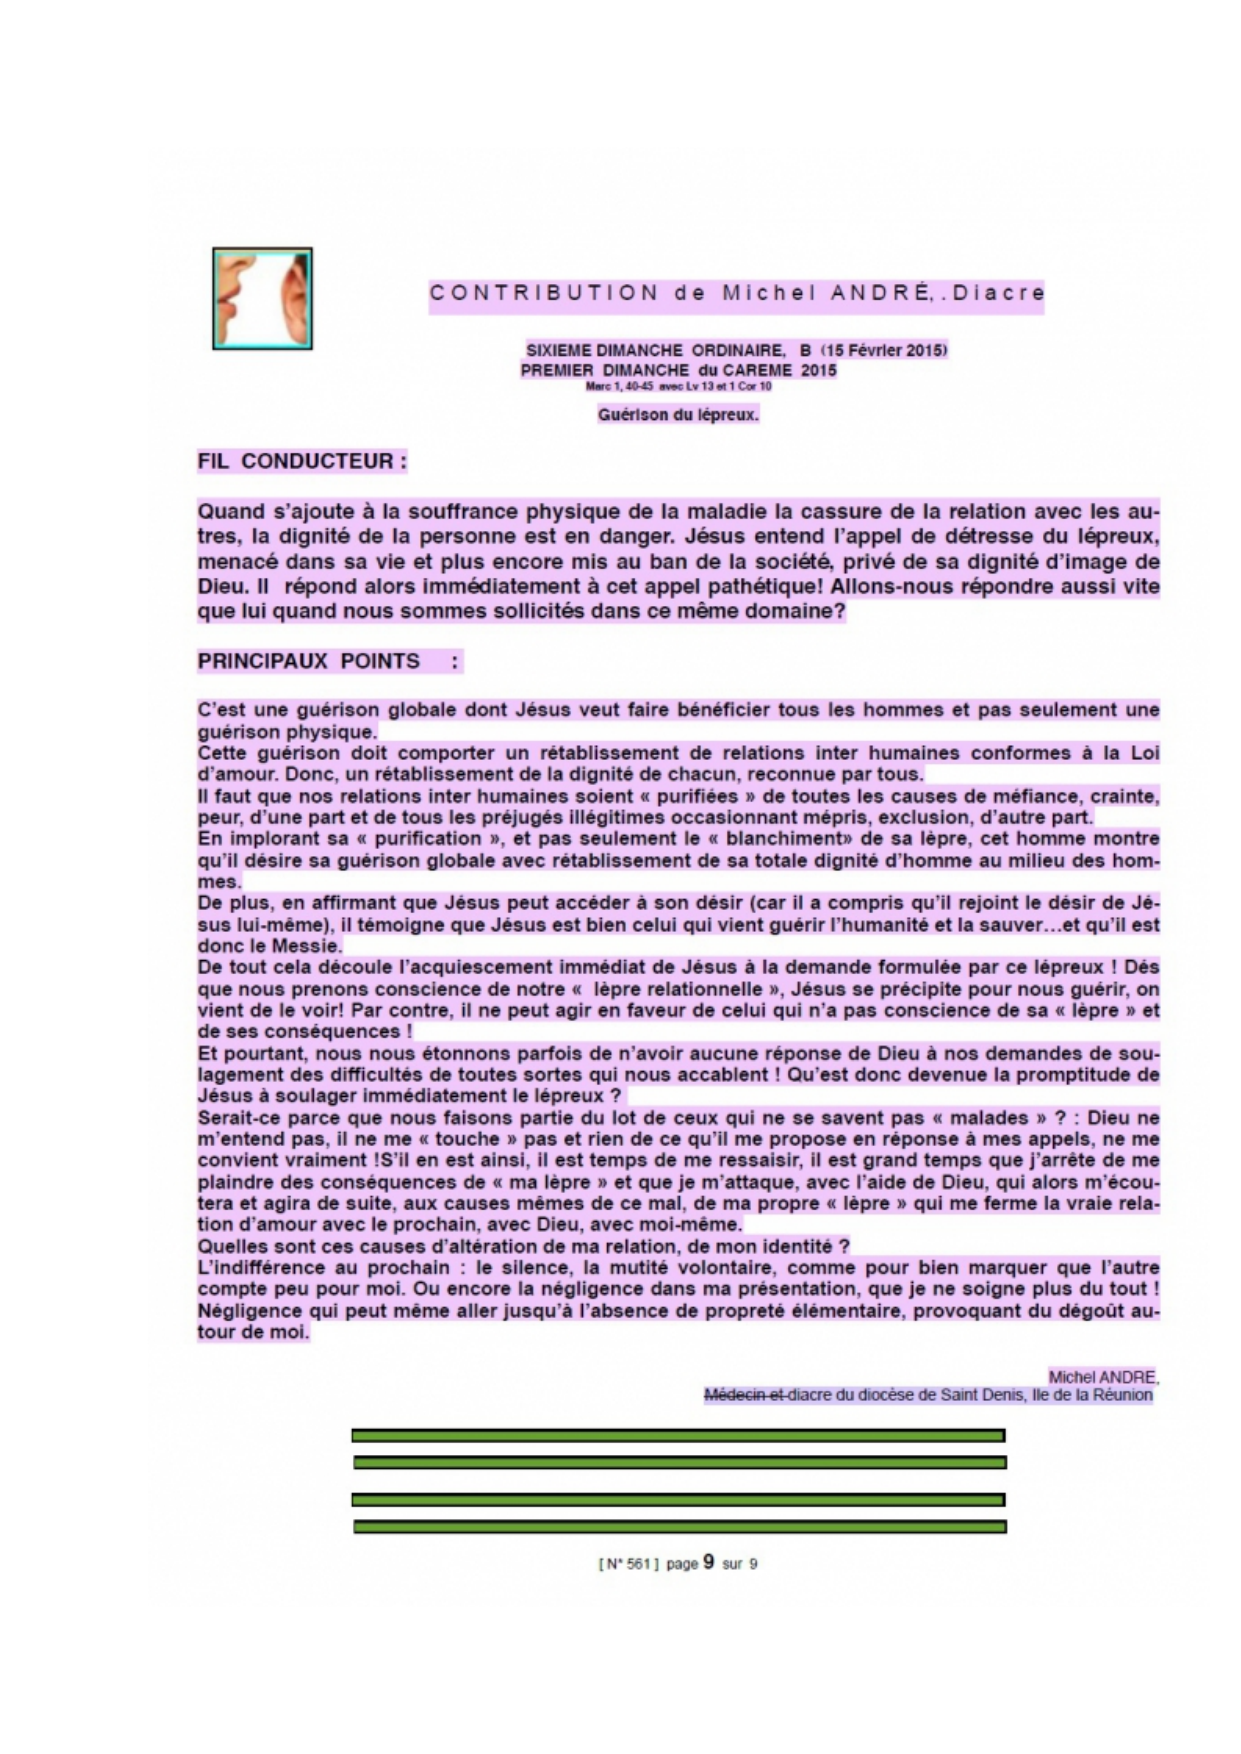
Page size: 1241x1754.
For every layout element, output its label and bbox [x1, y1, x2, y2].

picture [147, 147, 1210, 1607]
